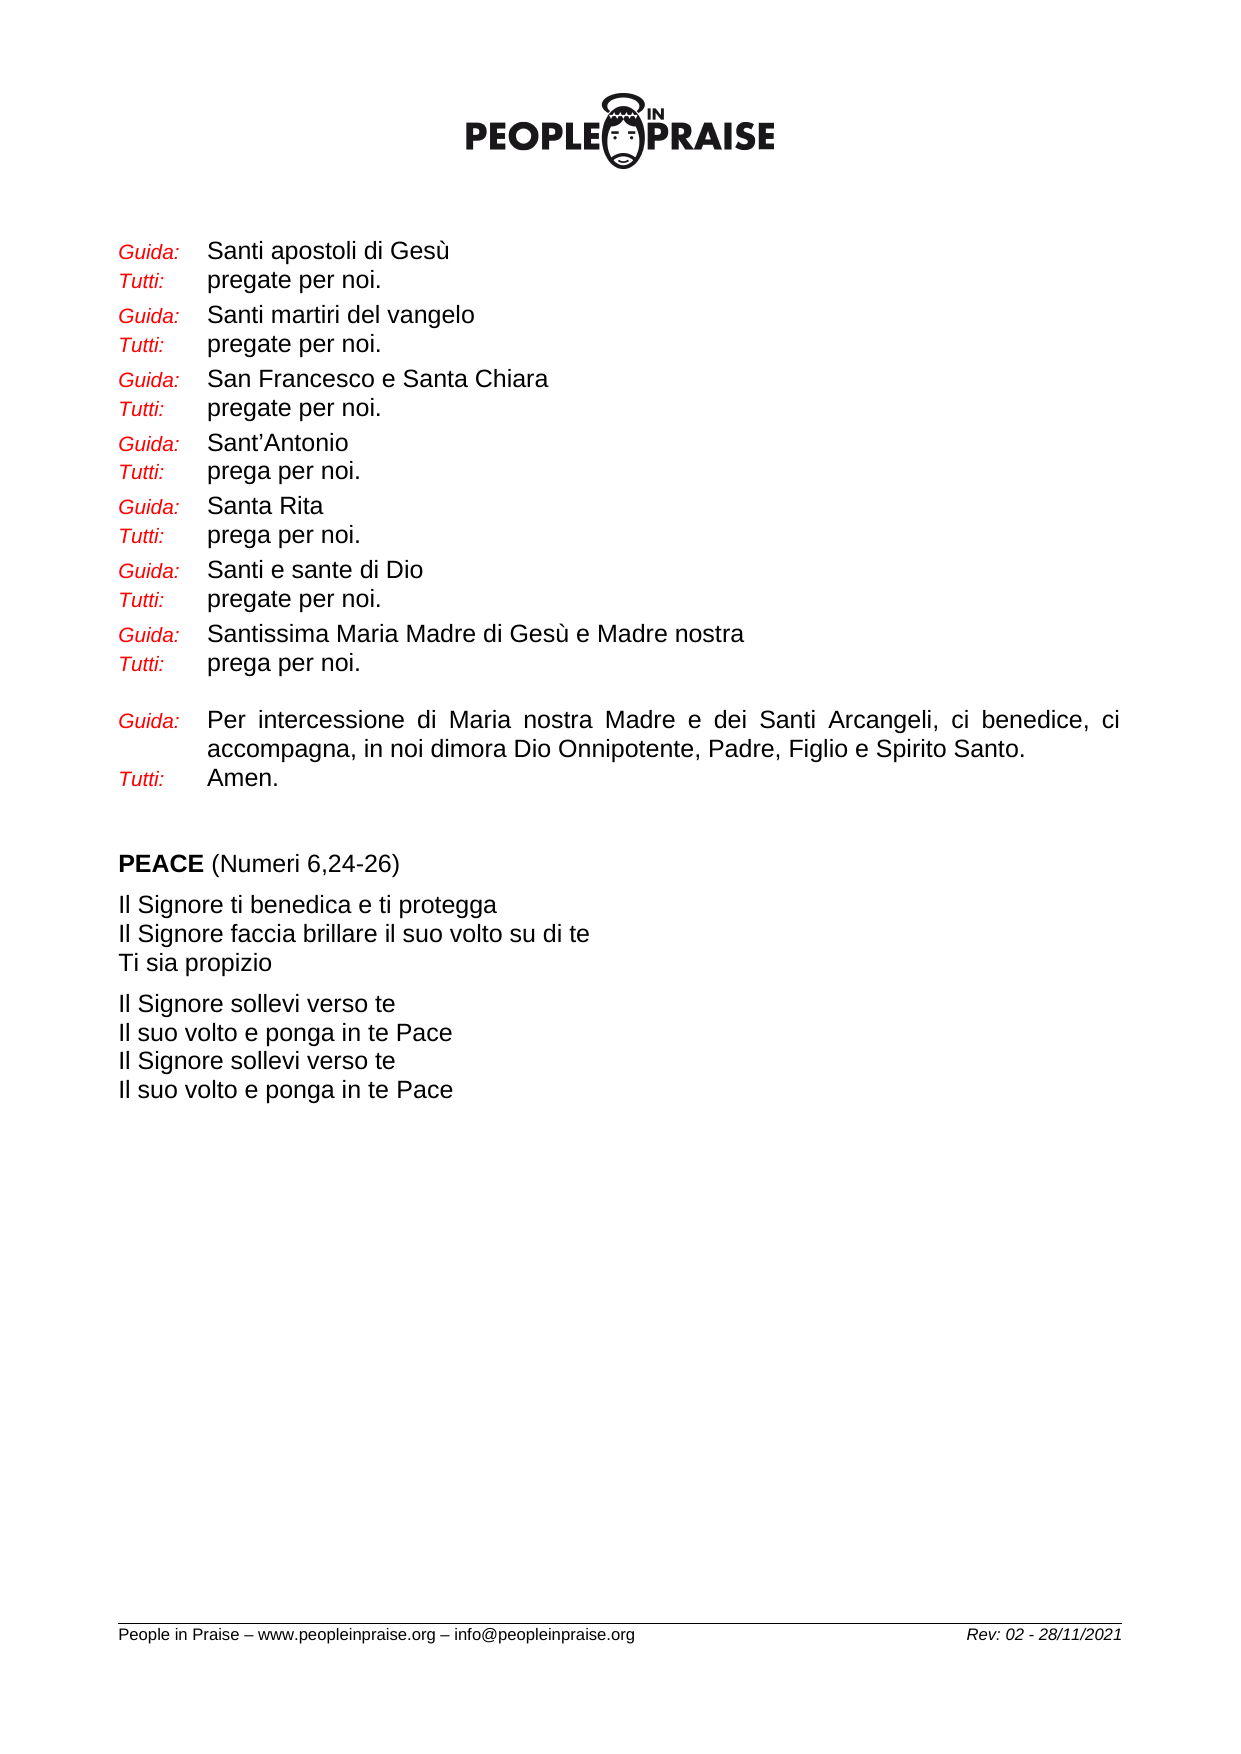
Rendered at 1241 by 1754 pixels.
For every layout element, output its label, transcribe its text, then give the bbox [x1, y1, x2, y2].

text Il Signore faccia brillare il suo volto su di te [118, 919, 1122, 947]
text Il suo volto e ponga in te Pace [118, 1075, 1122, 1104]
text Guida: Santi martiri del vangelo [118, 300, 1122, 329]
text Guida: Sant’Antonio [118, 427, 1122, 456]
text Il suo volto e ponga in te Pace [118, 1017, 1122, 1046]
text Guida: Per intercessione di Maria nostra Madre e dei Santi Arcangeli, ci benedice, ci accompagna, in noi dimora Dio Onnipotente, Padre, Figlio e Spirito Santo. [118, 705, 1122, 762]
text Tutti: prega per noi. [118, 647, 1122, 676]
text Guida: Santi apostoli di Gesù [118, 236, 1122, 265]
text Il Signore sollevi verso te [118, 1046, 1122, 1075]
text Il Signore ti benedica e ti protegga [118, 890, 1122, 919]
text Il Signore sollevi verso te [118, 989, 1122, 1017]
text Guida: Santa Rita [118, 491, 1122, 520]
picture [466, 93, 774, 169]
text Guida: Santissima Maria Madre di Gesù e Madre nostra [118, 619, 1122, 647]
text Tutti: pregate per noi. [118, 265, 1122, 294]
text Guida: Santi e sante di Dio [118, 555, 1122, 584]
text PEACE (Numeri 6,24-26) [118, 849, 1122, 877]
text Tutti: prega per noi. [118, 520, 1122, 549]
text Guida: San Francesco e Santa Chiara [118, 364, 1122, 392]
text Tutti: pregate per noi. [118, 329, 1122, 357]
text Tutti: pregate per noi. [118, 584, 1122, 612]
text Tutti: pregate per noi. [118, 392, 1122, 421]
text Tutti: Amen. [118, 762, 1122, 791]
text Tutti: prega per noi. [118, 456, 1122, 485]
text Ti sia propizio [118, 947, 1122, 976]
